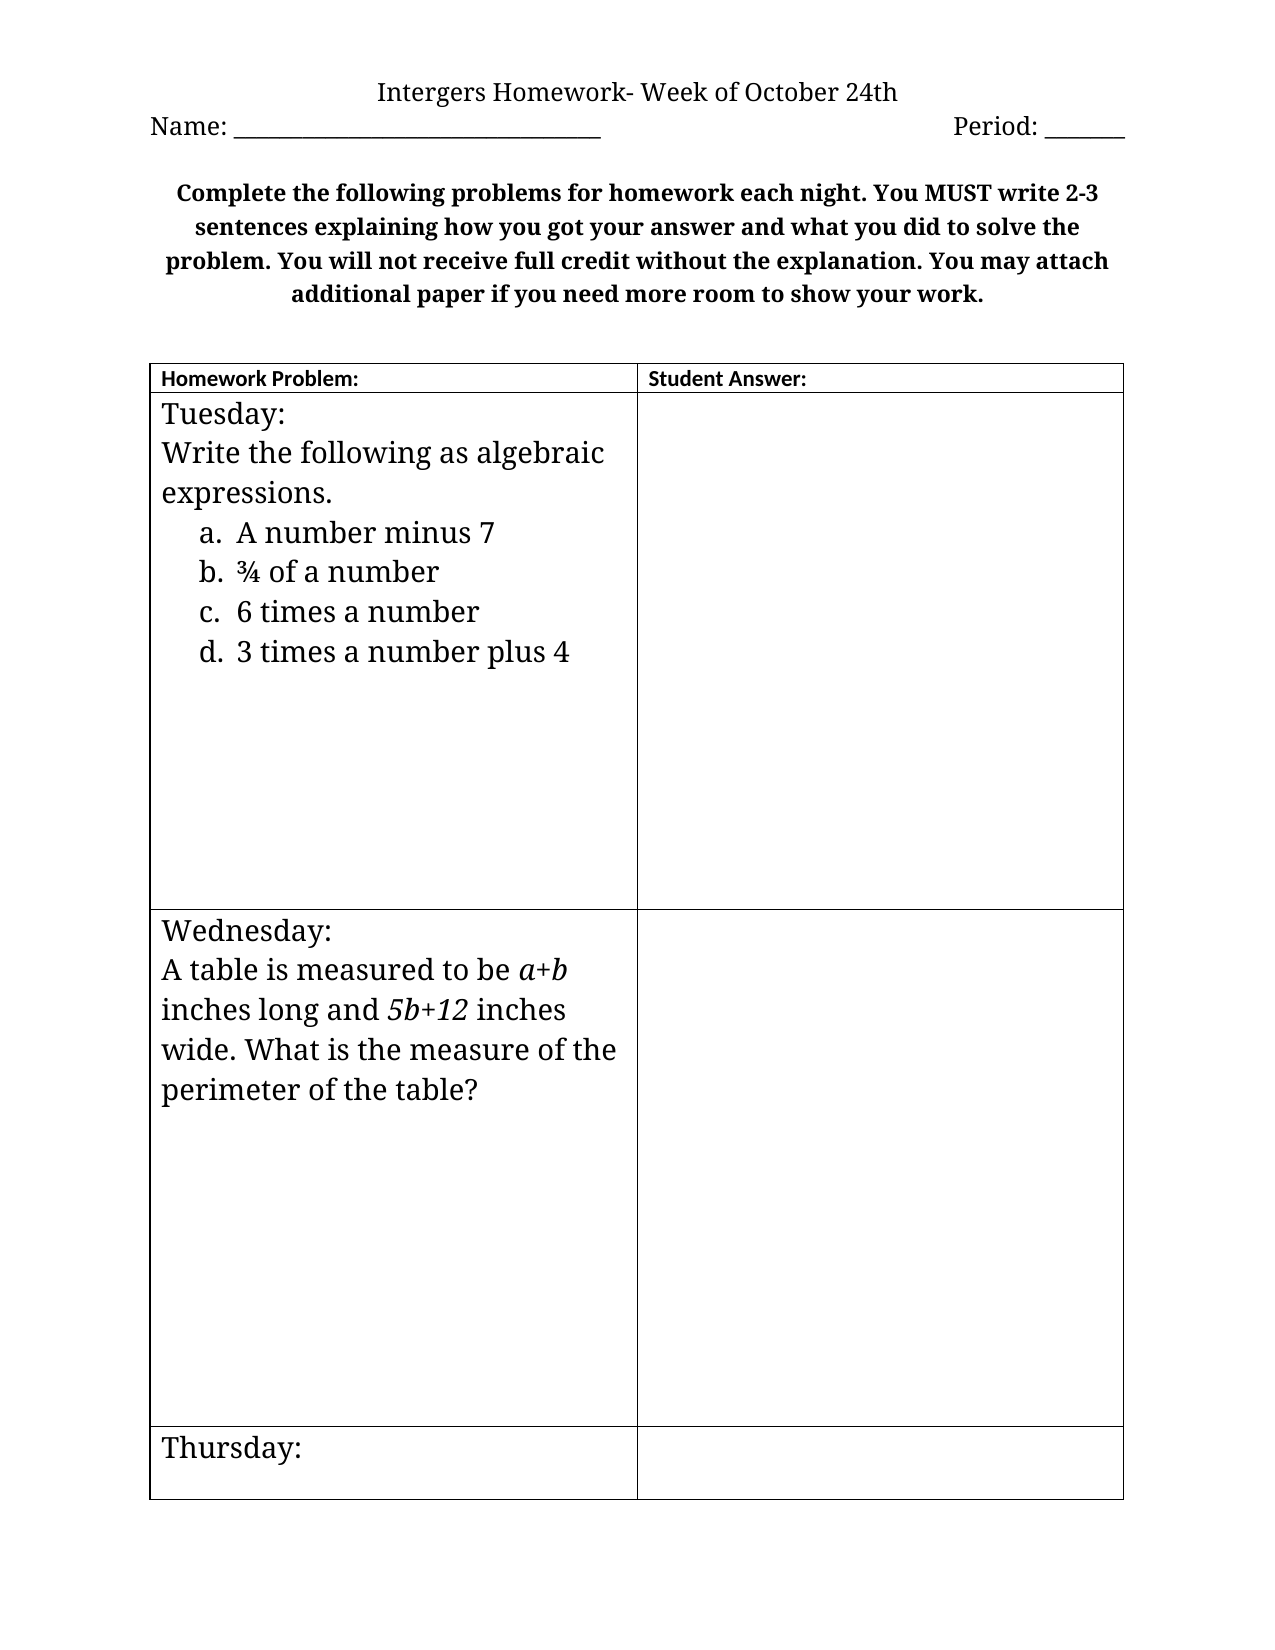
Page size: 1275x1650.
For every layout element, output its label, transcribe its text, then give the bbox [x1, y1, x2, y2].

table_cell Wednesday: A table is measured to be a+b inches long and 5b+12 inches wide. What is the measure of the perimeter of the table? [151, 910, 637, 1426]
table_cell [638, 1427, 1123, 1499]
table_header Homework Problem: [151, 364, 637, 392]
table_cell [638, 393, 1123, 909]
table_cell [638, 910, 1123, 1426]
table_header Student Answer: [638, 364, 1123, 392]
table_cell Tuesday: Write the following as algebraic expressions. A number minus 7 ¾ of a number 6 times a number 3 times a number plus 4 [151, 393, 637, 909]
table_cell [151, 1427, 637, 1499]
